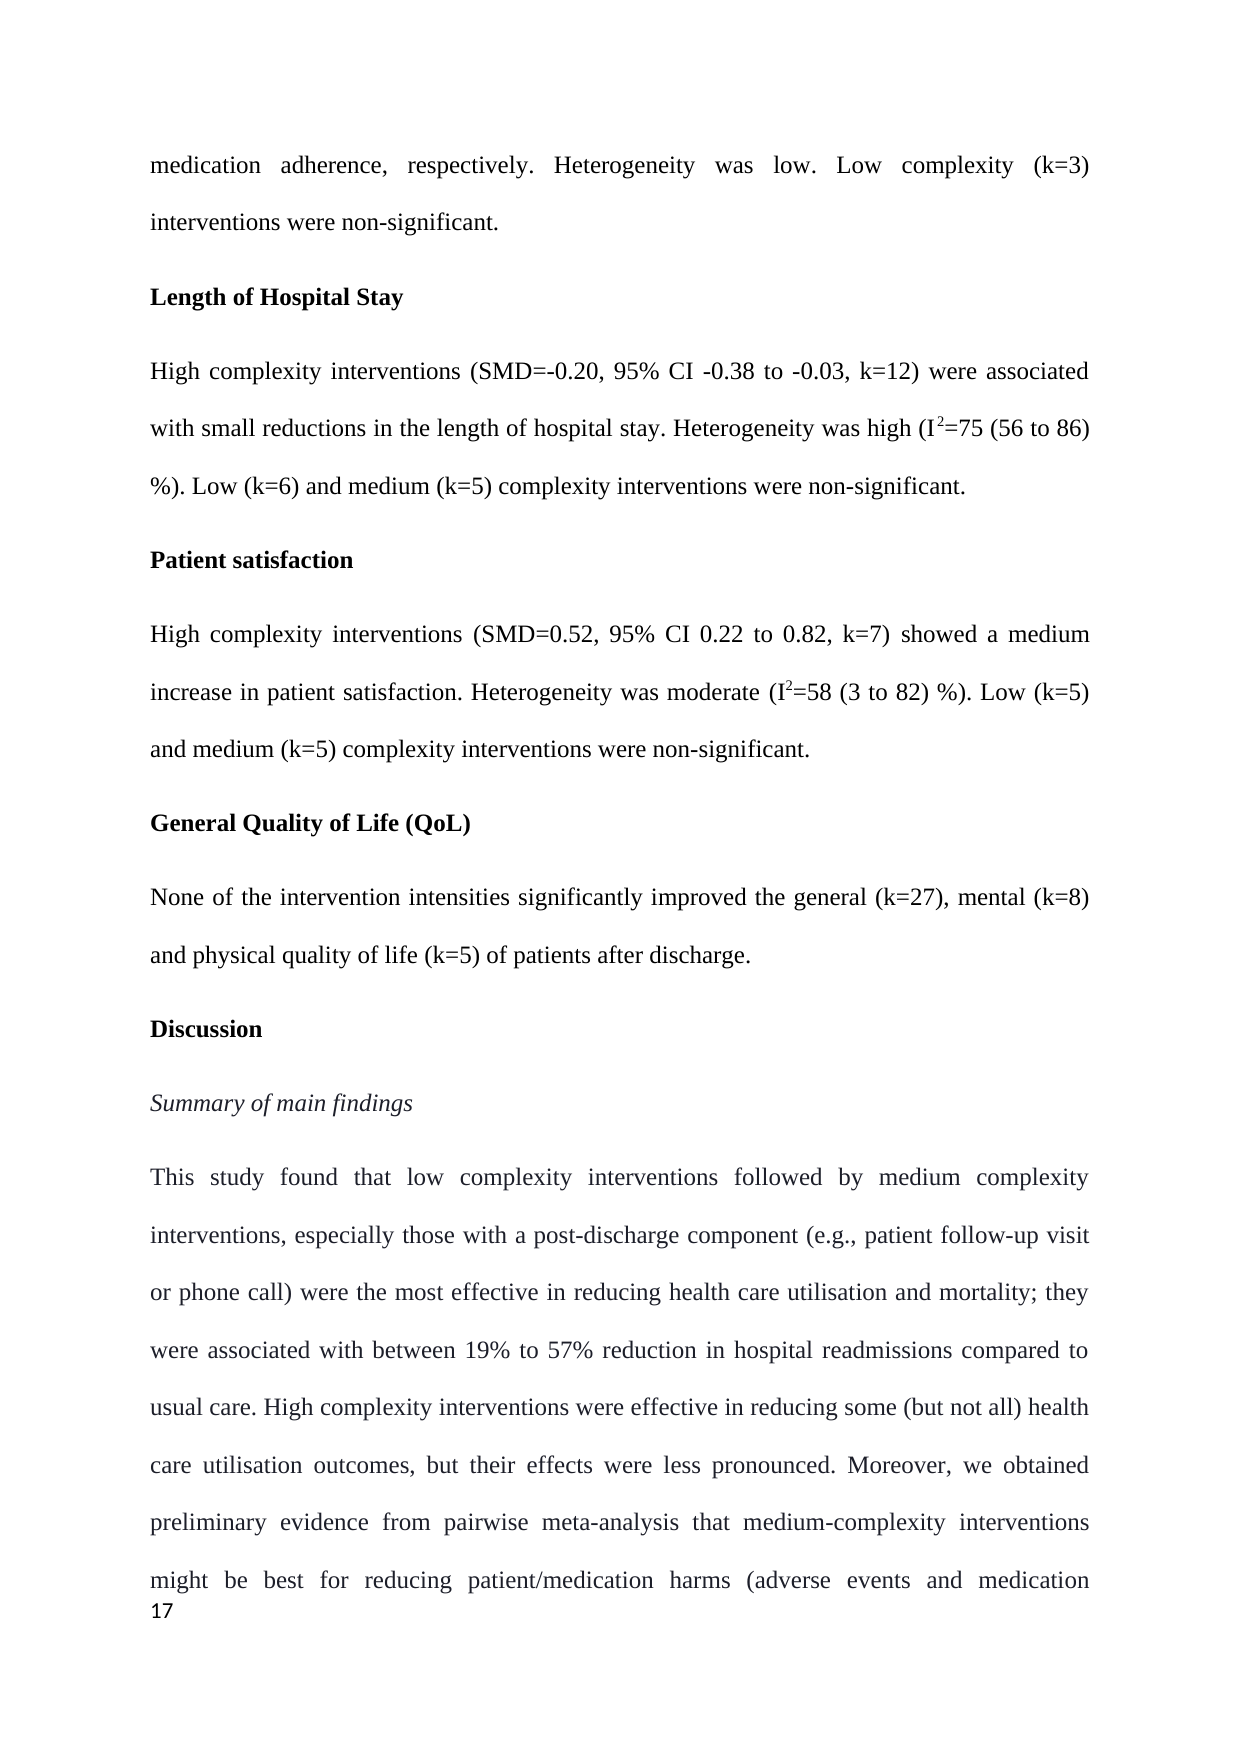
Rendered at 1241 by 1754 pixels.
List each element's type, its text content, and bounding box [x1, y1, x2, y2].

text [150, 1162, 1090, 1594]
text Discussion [150, 1014, 1090, 1043]
text Summary of main findings [150, 1088, 1090, 1117]
text Patient satisfaction [150, 545, 1090, 574]
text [150, 150, 1090, 236]
text None of the intervention intensities significantly improved the general (k=27), mental (k=8) and physical quality of life (k=5) of patients after discharge. [150, 882, 1090, 969]
text Length of Hospital Stay [150, 282, 1090, 310]
text High complexity interventions (SMD=0.52, 95% CI 0.22 to 0.82, k=7) showed a medium increase in patient satisfaction. Heterogeneity was moderate (I2=58 (3 to 82) %). Low (k=5) and medium (k=5) complexity interventions were non-significant. [150, 619, 1090, 763]
text General Quality of Life (QoL) [150, 808, 1090, 837]
text High complexity interventions (SMD=-0.20, 95% CI -0.38 to -0.03, k=12) were associated with small reductions in the length of hospital stay. Heterogeneity was high (I2=75 (56 to 86) %). Low (k=6) and medium (k=5) complexity interventions were non-significant. [150, 356, 1090, 499]
